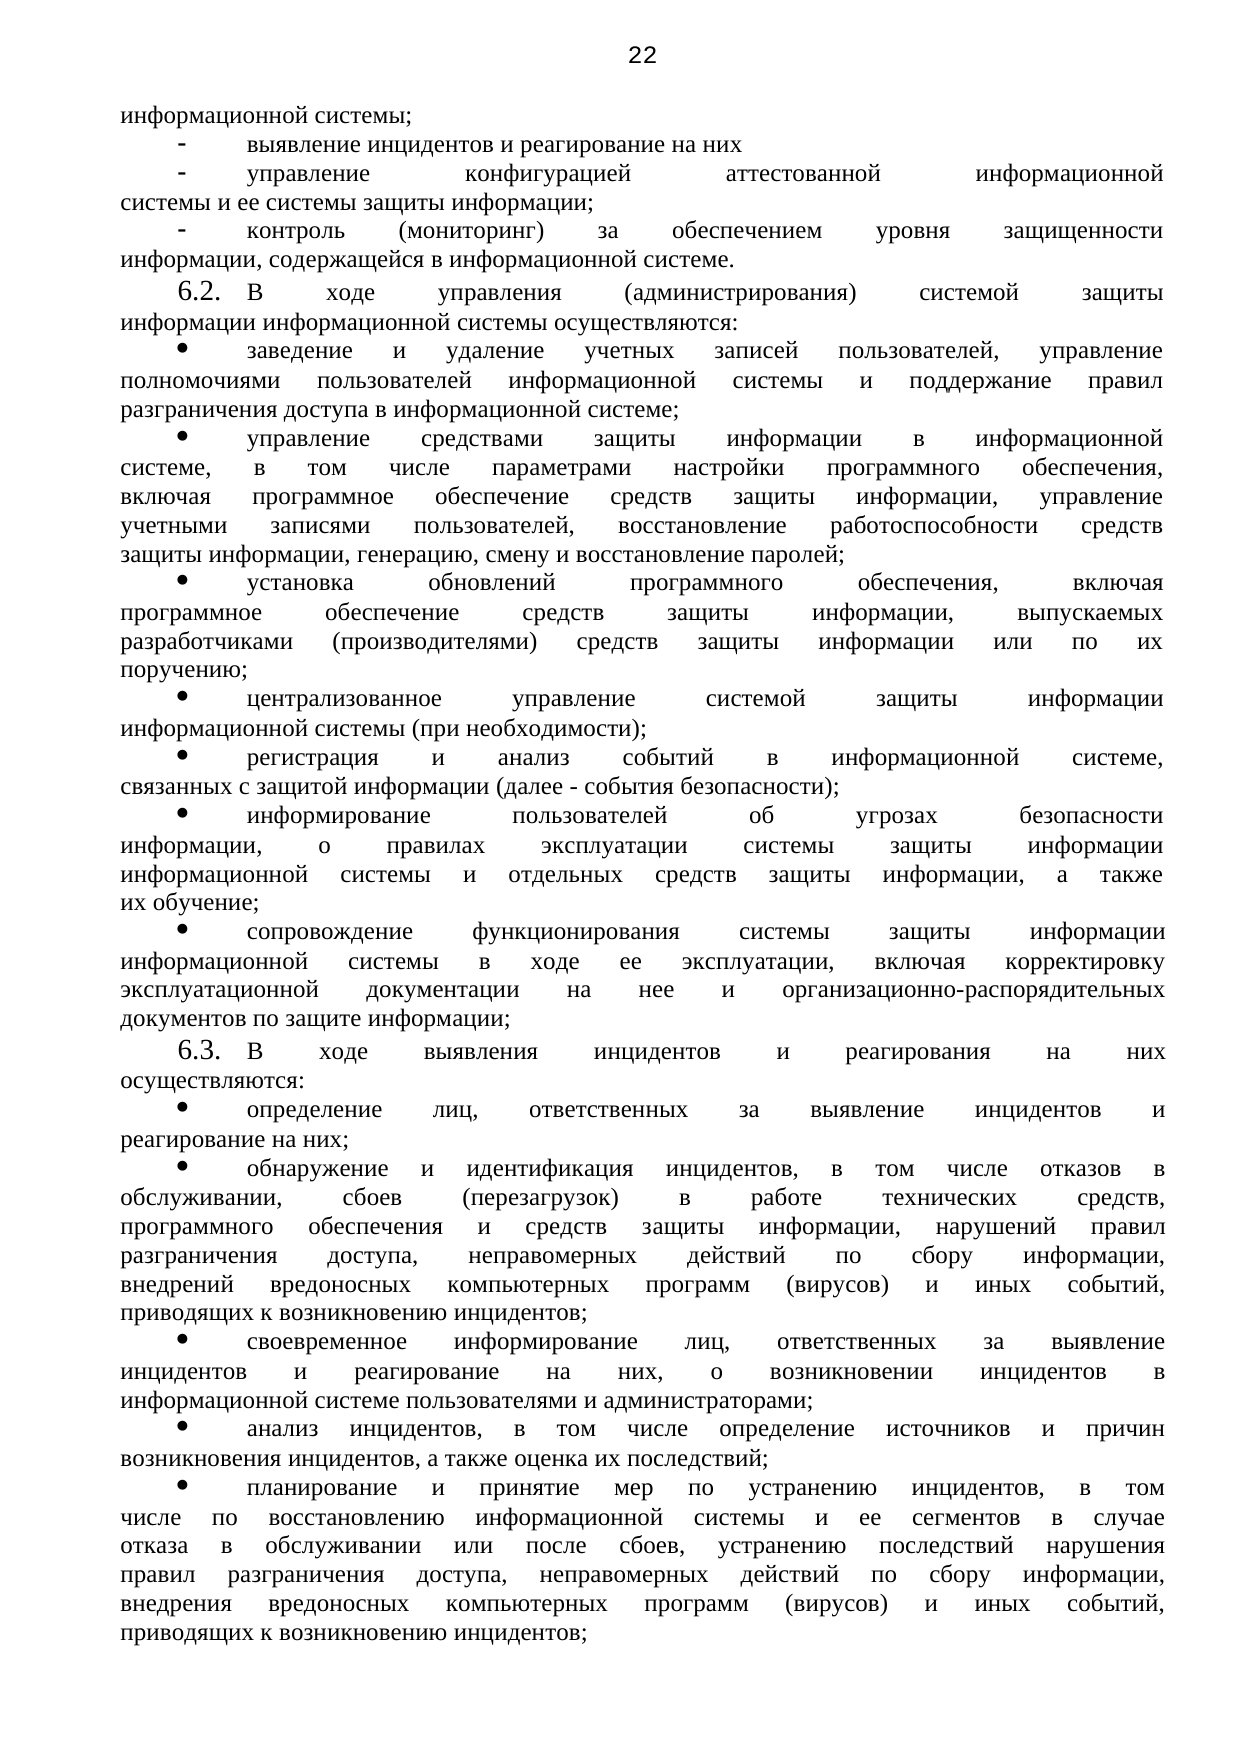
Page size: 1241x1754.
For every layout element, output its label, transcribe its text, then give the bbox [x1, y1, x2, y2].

list контроль (мониторинг) за обеспечением уровня защищенности информации, содержащейся в информационной системе. [120, 216, 1164, 273]
list управление конфигурацией аттестованной информационной системы и ее системы защиты информации; [120, 158, 1164, 216]
list В ходе выявления инцидентов и реагирования на них осуществляются: [120, 1032, 1167, 1094]
list определение лиц, ответственных за выявление инцидентов и реагирование на них; [120, 1094, 1167, 1153]
list обнаружение и идентификация инцидентов, в том числе отказов в обслуживании, сбоев (перезагрузок) в работе технических средств, программного обеспечения и средств защиты информации, нарушений правил разграничения доступа, неправомерных действий по сбору информации, внедрений вредоносных компьютерных программ (вирусов) и иных событий, приводящих к возникновению инцидентов; [120, 1153, 1167, 1326]
list планирование и принятие мер по устранению инцидентов, в том числе по восстановлению информационной системы и ее сегментов в случае отказа в обслуживании или после сбоев, устранению последствий нарушения правил разграничения доступа, неправомерных действий по сбору информации, внедрения вредоносных компьютерных программ (вирусов) и иных событий, приводящих к возникновению инцидентов; [120, 1472, 1167, 1645]
list управление средствами защиты информации в информационной системе, в том числе параметрами настройки программного обеспечения, включая программное обеспечение средств защиты информации, управление учетными записями пользователей, восстановление работоспособности средств защиты информации, генерацию, смену и восстановление паролей; [120, 423, 1164, 567]
list регистрация и анализ событий в информационной системе, связанных с защитой информации (далее - события безопасности); [120, 742, 1164, 800]
list информирование пользователей об угрозах безопасности информации, о правилах эксплуатации системы защиты информации информационной системы и отдельных средств защиты информации, а также их обучение; [120, 800, 1164, 916]
list установка обновлений программного обеспечения, включая программное обеспечение средств защиты информации, выпускаемых разработчиками (производителями) средств защиты информации или по их поручению; [120, 567, 1164, 683]
list В ходе управления (администрирования) системой защиты информации информационной системы осуществляются: [120, 273, 1164, 336]
list заведение и удаление учетных записей пользователей, управление полномочиями пользователей информационной системы и поддержание правил разграничения доступа в информационной системе; [120, 336, 1164, 423]
list выявление инцидентов и реагирование на них [120, 129, 1167, 158]
list своевременное информирование лиц, ответственных за выявление инцидентов и реагирование на них, о возникновении инцидентов в информационной системе пользователями и администраторами; [120, 1326, 1167, 1413]
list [120, 100, 1164, 129]
list анализ инцидентов, в том числе определение источников и причин возникновения инцидентов, а также оценка их последствий; [120, 1413, 1167, 1472]
list сопровождение функционирования системы защиты информации информационной системы в ходе ее эксплуатации, включая корректировку эксплуатационной документации на нее и организационно-распорядительных документов по защите информации; [120, 916, 1167, 1032]
list централизованное управление системой защиты информации информационной системы (при необходимости); [120, 683, 1164, 742]
